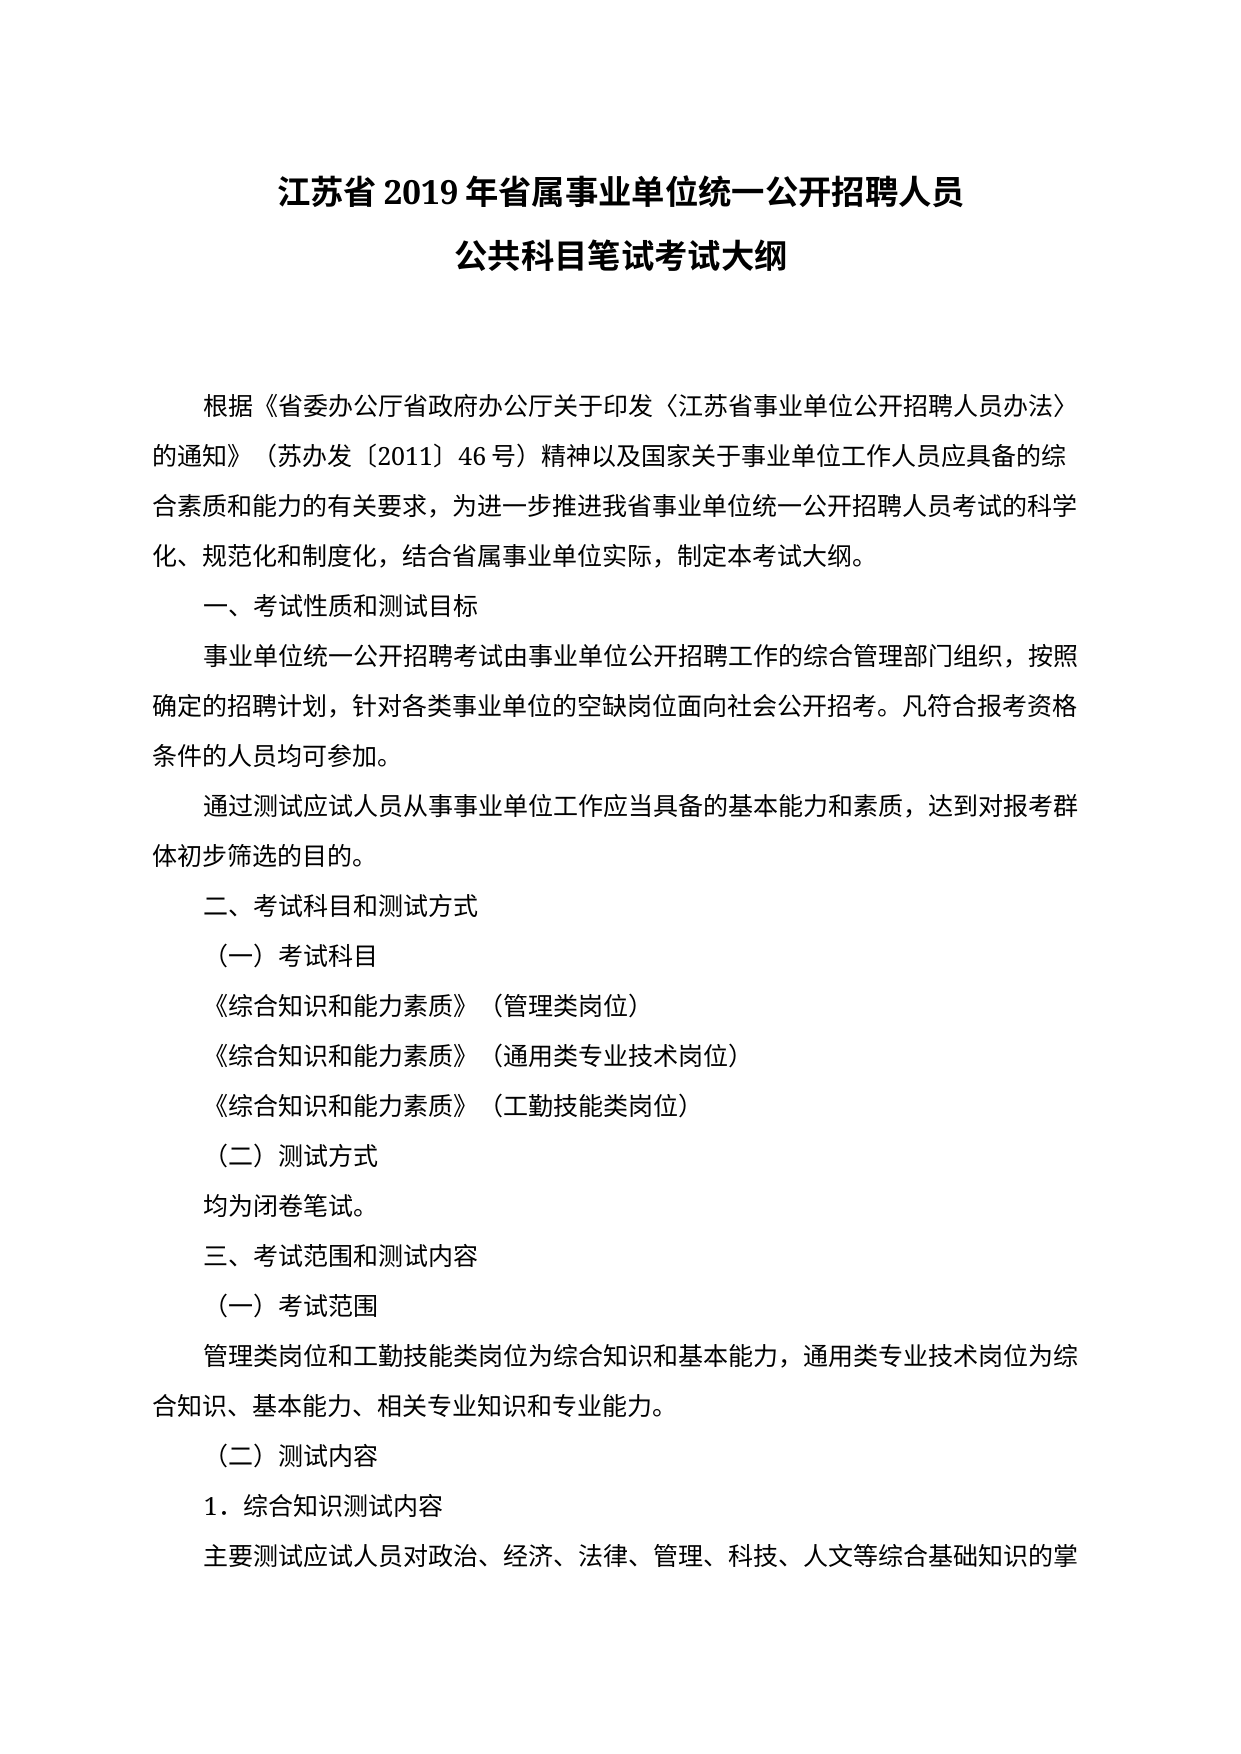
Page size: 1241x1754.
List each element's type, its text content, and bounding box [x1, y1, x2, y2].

table_header 江苏省2019年省属事业单位统一公开招聘人员 公共科目笔试考试大纲 [136, 150, 1105, 342]
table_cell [136, 342, 1105, 1604]
